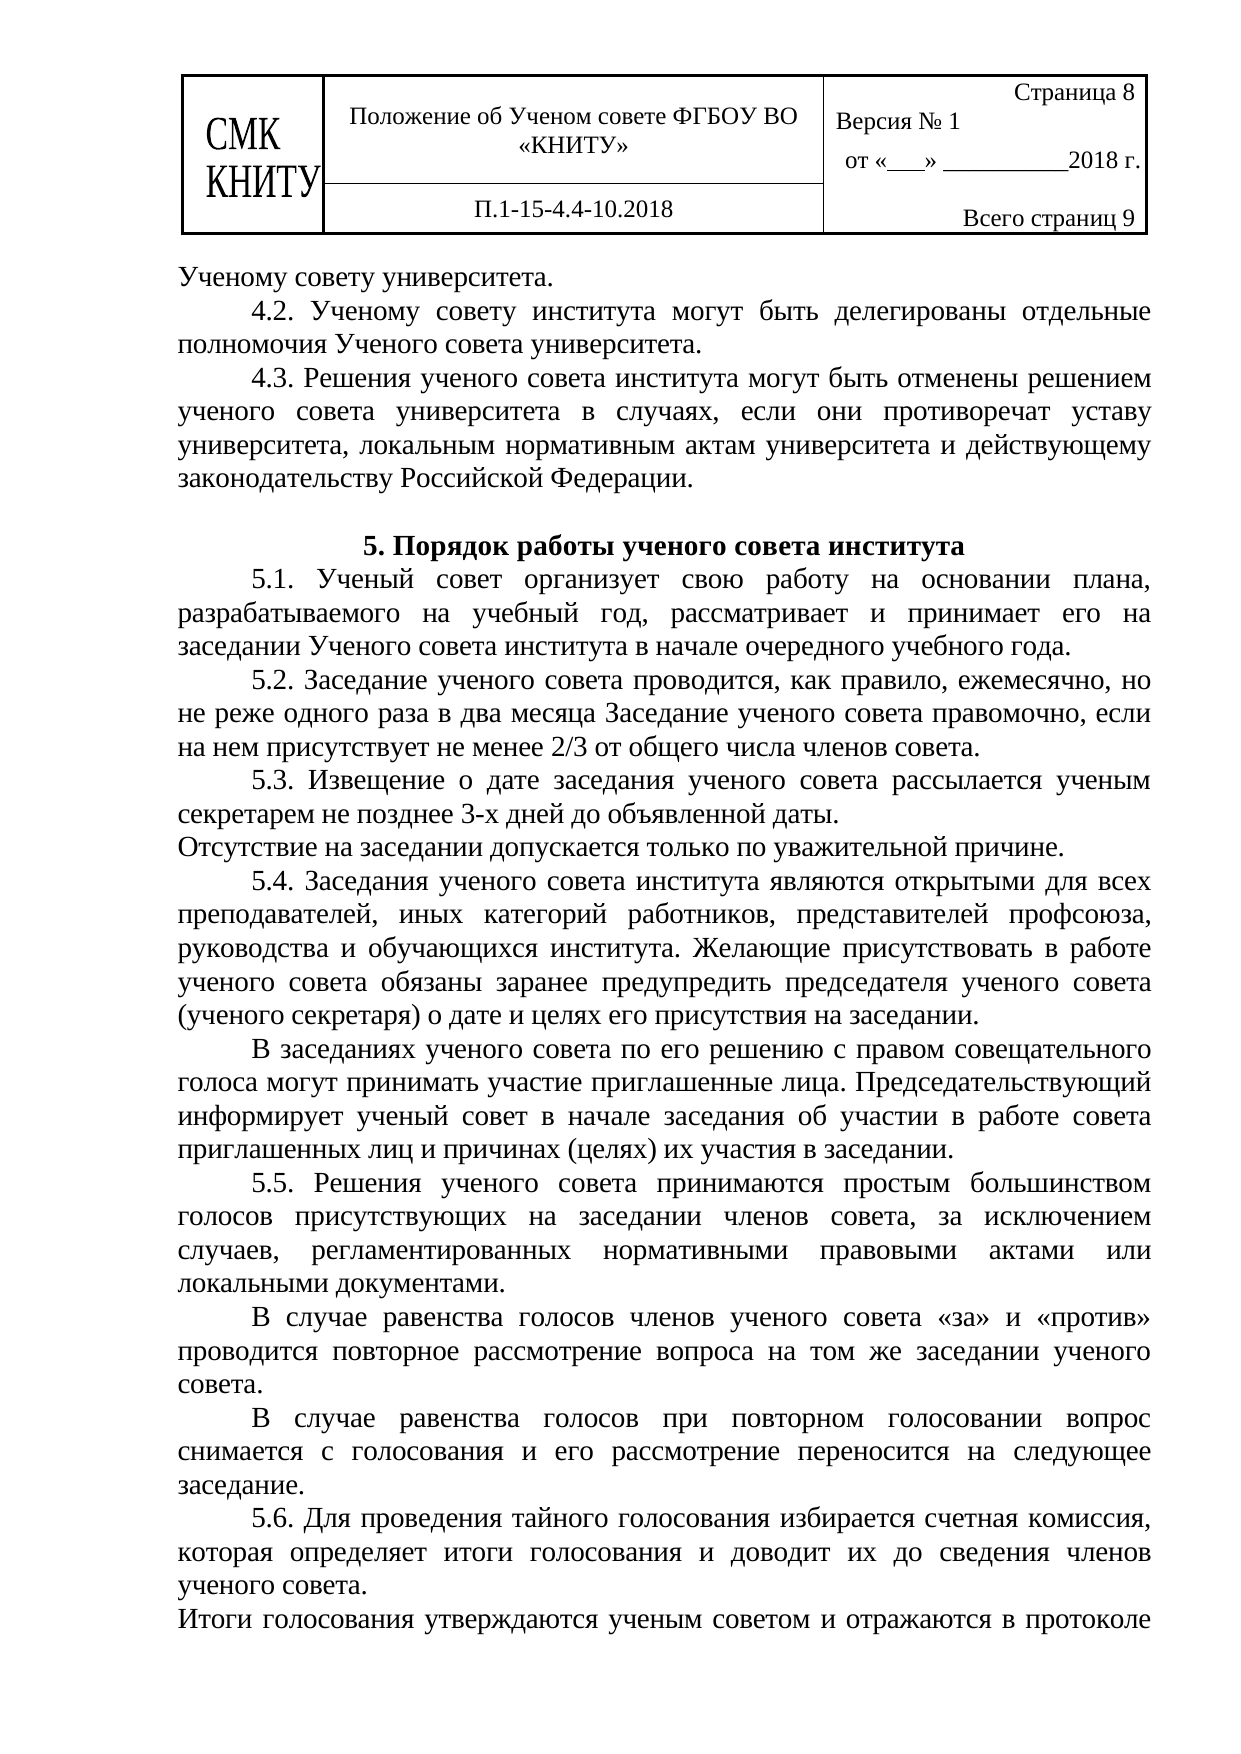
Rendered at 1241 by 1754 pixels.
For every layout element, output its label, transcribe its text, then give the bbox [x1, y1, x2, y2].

text 5. Порядок работы ученого совета института [177, 528, 1152, 561]
list 5.3. Извещение о дате заседания ученого совета рассылается ученым секретарем не позднее 3-х дней до объявленной даты. [177, 762, 1152, 829]
list 5.5. Решения ученого совета принимаются простым большинством голосов присутствующих на заседании членов совета, за исключением случаев, регламентированных нормативными правовыми актами или локальными документами. [177, 1165, 1152, 1299]
list 5.2. Заседание ученого совета проводится, как правило, ежемесячно, но не реже одного раза в два месяца Заседание ученого совета правомочно, если на нем присутствует не менее 2/3 от общего числа членов совета. [177, 662, 1152, 762]
list 4.3. Решения ученого совета института могут быть отменены решением ученого совета университета в случаях, если они противоречат уставу университета, локальным нормативным актам университета и действующему законодательству Российской Федерации. [177, 360, 1152, 494]
list 5.6. Для проведения тайного голосования избирается счетная комиссия, которая определяет итоги голосования и доводит их до сведения членов ученого совета. [177, 1500, 1152, 1601]
text В заседаниях ученого совета по его решению с правом совещательного голоса могут принимать участие приглашенные лица. Председательствующий информирует ученый совет в начале заседания об участии в работе совета приглашенных лиц и причинах (целях) их участия в заседании. [177, 1031, 1152, 1165]
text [177, 259, 1152, 293]
list 5.1. Ученый совет организует свою работу на основании плана, разрабатываемого на учебный год, рассматривает и принимает его на заседании Ученого совета института в начале очередного учебного года. [177, 561, 1152, 662]
list Отсутствие на заседании допускается только по уважительной причине. [177, 829, 1152, 863]
text В случае равенства голосов при повторном голосовании вопрос снимается с голосования и его рассмотрение переносится на следующее заседание. [177, 1400, 1152, 1500]
list 5.4. Заседания ученого совета института являются открытыми для всех преподавателей, иных категорий работников, представителей профсоюза, руководства и обучающихся института. Желающие присутствовать в работе ученого совета обязаны заранее предупредить председателя ученого совета (ученого секретаря) о дате и целях его присутствия на заседании. [177, 863, 1152, 1031]
text В случае равенства голосов членов ученого совета «за» и «против» проводится повторное рассмотрение вопроса на том же заседании ученого совета. [177, 1299, 1152, 1400]
list 4.2. Ученому совету института могут быть делегированы отдельные полномочия Ученого совета университета. [177, 293, 1152, 360]
